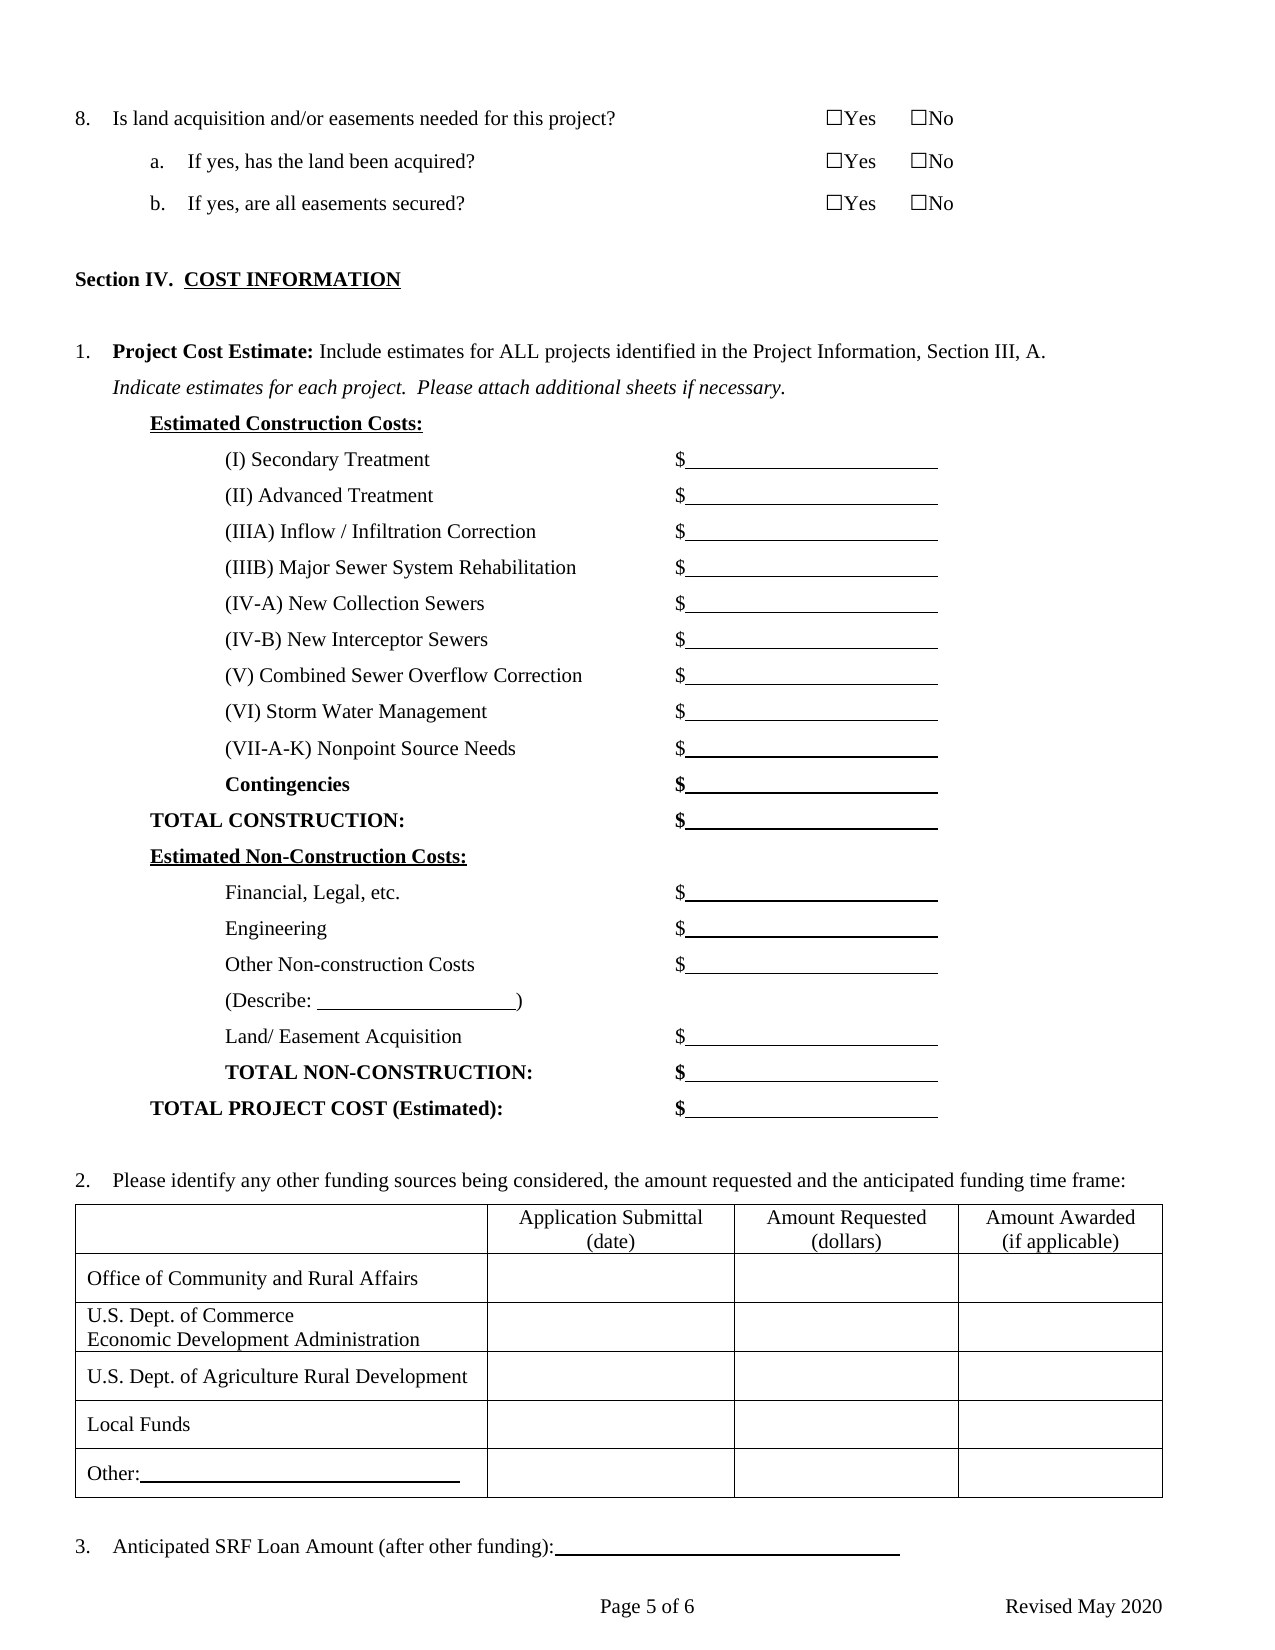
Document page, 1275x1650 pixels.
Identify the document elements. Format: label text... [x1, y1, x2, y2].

text TOTAL NON-CONSTRUCTION: $ [225, 1060, 1200, 1084]
text TOTAL CONSTRUCTION: $ [150, 808, 1200, 832]
text (II) Advanced Treatment $ [225, 483, 1200, 507]
table_cell U.S. Dept. of Agriculture Rural Development [76, 1352, 487, 1399]
text (IIIB) Major Sewer System Rehabilitation $ [225, 555, 1200, 579]
text (VI) Storm Water Management $ [225, 699, 1200, 723]
text Estimated Non-Construction Costs: [150, 844, 1200, 868]
list If yes, are all easements secured? Yes No [150, 188, 1200, 217]
text (IIIA) Inflow / Infiltration Correction $ [225, 519, 1200, 543]
table_cell Other [76, 1449, 487, 1497]
list Is land acquisition and/or easements needed for this project? Yes No [75, 103, 1200, 132]
table_cell Office of Community and Rural Affairs [76, 1254, 487, 1302]
table_header Amount Requested (dollars) [735, 1205, 958, 1253]
text (Describe: ) [225, 988, 1200, 1012]
text Engineering $ [150, 916, 1200, 940]
text TOTAL PROJECT COST (Estimated): $ [150, 1096, 1200, 1120]
text Section IV. COST INFORMATION [75, 267, 1200, 291]
table_header Application Submittal (date) [488, 1205, 734, 1253]
list Please identify any other funding sources being considered, the amount requested and the anticipated funding time frame: [75, 1168, 1200, 1192]
table_header [76, 1205, 487, 1253]
text Financial, Legal, etc. $ [150, 880, 1200, 904]
text (VII-A-K) Nonpoint Source Needs $ [225, 736, 1200, 759]
text Estimated Construction Costs: [150, 411, 1200, 435]
list Project Cost Estimate: Include estimates for ALL projects identified in the Project Information, Section III, A. [75, 339, 1200, 363]
list If yes, has the land been acquired? Yes No [150, 146, 1200, 174]
text (IV-B) New Interceptor Sewers $ [225, 627, 1200, 651]
table_cell Local Funds [76, 1401, 487, 1448]
table_header Amount Awarded (if applicable) [959, 1205, 1162, 1253]
text (V) Combined Sewer Overflow Correction $ [225, 663, 1200, 687]
text Other Non-construction Costs $ [225, 952, 1200, 976]
text (I) Secondary Treatment $ [225, 447, 1200, 471]
table_cell U.S. Dept. of Commerce Economic Development Administration [76, 1303, 487, 1351]
text (IV-A) New Collection Sewers $ [225, 591, 1200, 615]
text Indicate estimates for each project. Please attach additional sheets if necessary. [112, 375, 1200, 399]
list Anticipated SRF Loan Amount (after other funding): [75, 1534, 1200, 1558]
text Land/ Easement Acquisition $ [225, 1024, 1200, 1048]
text Contingencies $ [225, 772, 1200, 796]
